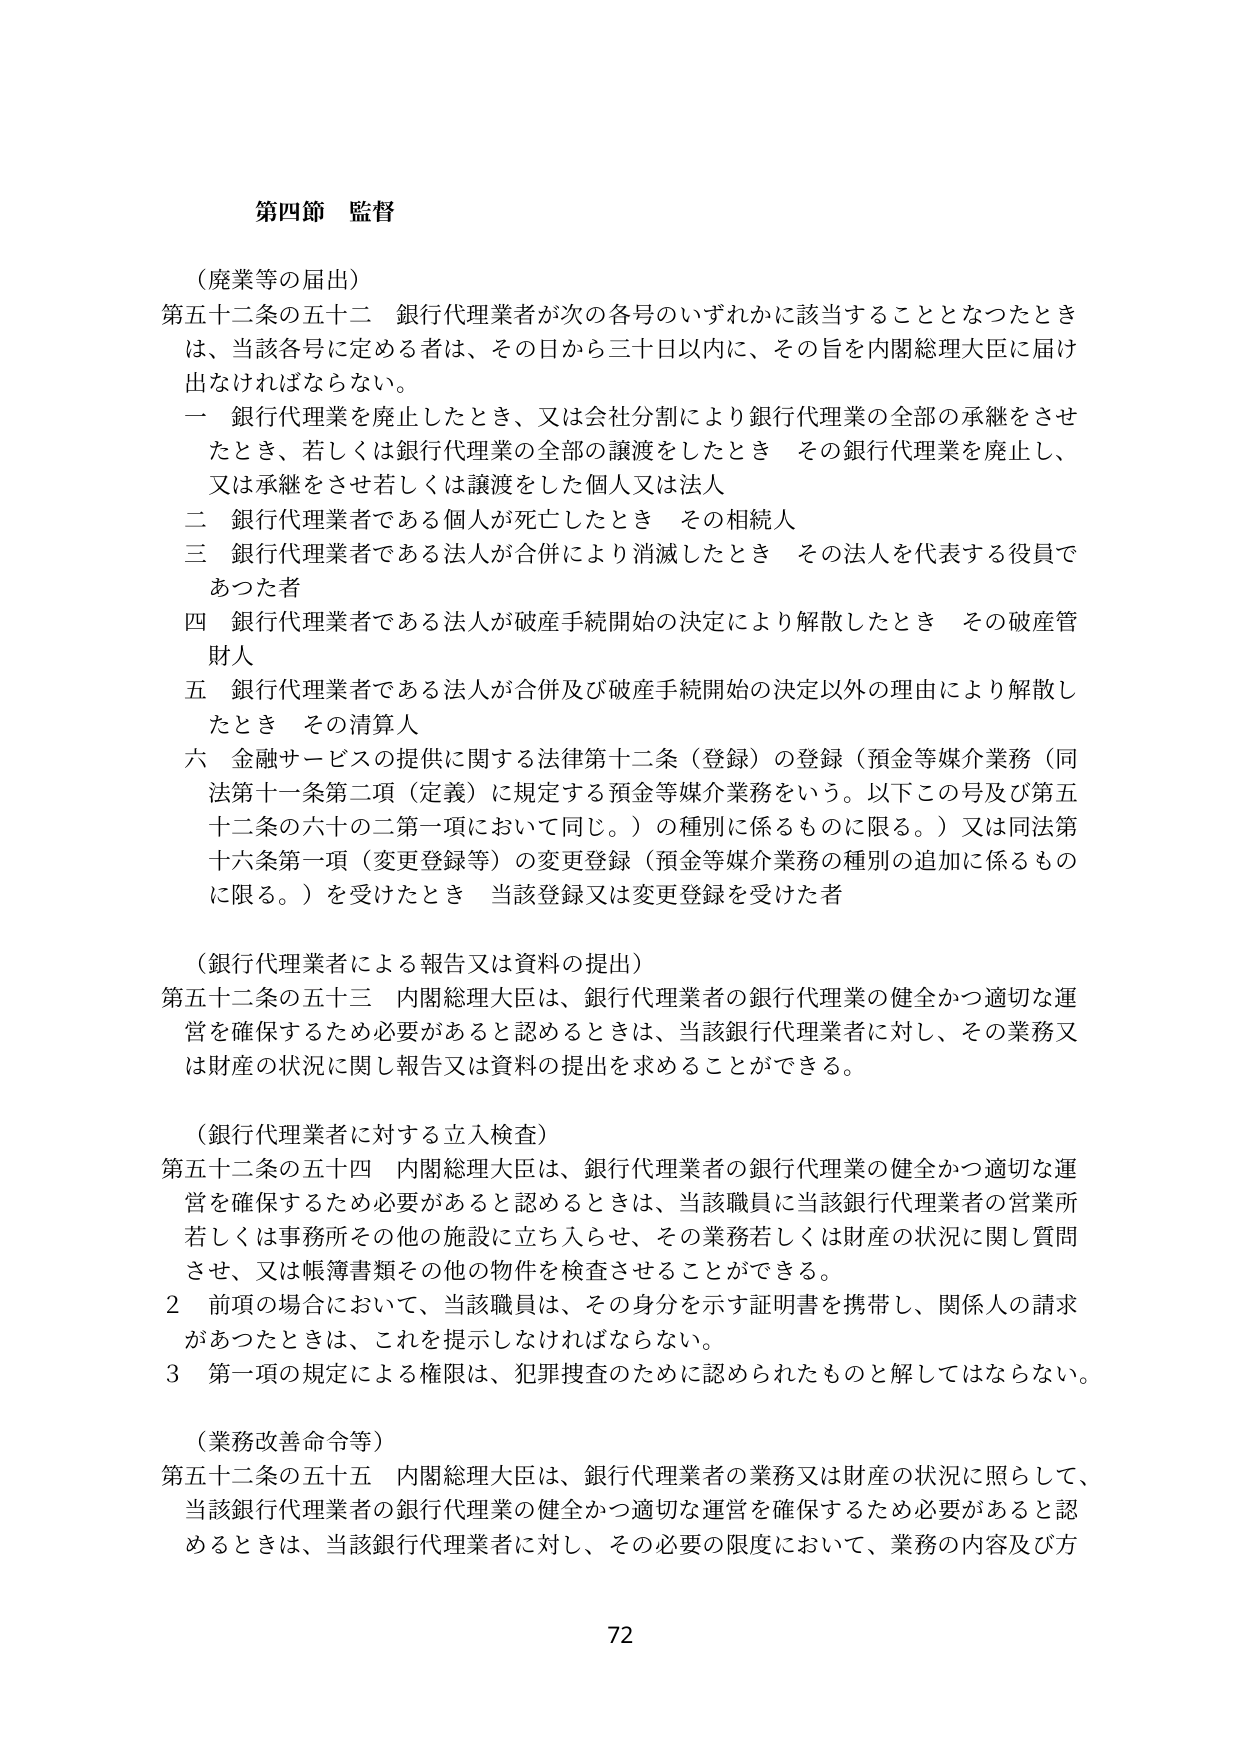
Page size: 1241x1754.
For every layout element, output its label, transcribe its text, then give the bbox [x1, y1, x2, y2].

text （銀行代理業者による報告又は資料の提出） [184, 945, 1079, 979]
text 第四節 監督 [253, 194, 1079, 228]
text 一 銀行代理業を廃止したとき、又は会社分割により銀行代理業の全部の承継をさせたとき、若しくは銀行代理業の全部の譲渡をしたとき その銀行代理業を廃止し、又は承継をさせ若しくは譲渡をした個人又は法人 [184, 399, 1079, 501]
text （業務改善命令等） [184, 1424, 1079, 1458]
text 第五十二条の五十二 銀行代理業者が次の各号のいずれかに該当することとなつたときは、当該各号に定める者は、その日から三十日以内に、その旨を内閣総理大臣に届け出なければならない。 [161, 296, 1079, 399]
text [161, 1458, 1079, 1560]
text （銀行代理業者に対する立入検査） [184, 1116, 1079, 1150]
text 第五十二条の五十三 内閣総理大臣は、銀行代理業者の銀行代理業の健全かつ適切な運営を確保するため必要があると認めるときは、当該銀行代理業者に対し、その業務又は財産の状況に関し報告又は資料の提出を求めることができる。 [161, 979, 1079, 1082]
text 五 銀行代理業者である法人が合併及び破産手続開始の決定以外の理由により解散したとき その清算人 [184, 672, 1079, 740]
text 六 金融サービスの提供に関する法律第十二条（登録）の登録（預金等媒介業務（同法第十一条第二項（定義）に規定する預金等媒介業務をいう。以下この号及び第五十二条の六十の二第一項において同じ。）の種別に係るものに限る。）又は同法第十六条第一項（変更登録等）の変更登録（預金等媒介業務の種別の追加に係るものに限る。）を受けたとき 当該登録又は変更登録を受けた者 [184, 740, 1079, 911]
text ３ 第一項の規定による権限は、犯罪捜査のために認められたものと解してはならない。 [161, 1355, 1079, 1389]
text ２ 前項の場合において、当該職員は、その身分を示す証明書を携帯し、関係人の請求があつたときは、これを提示しなければならない。 [161, 1287, 1079, 1355]
text 二 銀行代理業者である個人が死亡したとき その相続人 [184, 501, 1079, 535]
text 三 銀行代理業者である法人が合併により消滅したとき その法人を代表する役員であつた者 [184, 535, 1079, 604]
text 四 銀行代理業者である法人が破産手続開始の決定により解散したとき その破産管財人 [184, 604, 1079, 672]
text （廃業等の届出） [184, 262, 1079, 296]
text 第五十二条の五十四 内閣総理大臣は、銀行代理業者の銀行代理業の健全かつ適切な運営を確保するため必要があると認めるときは、当該職員に当該銀行代理業者の営業所若しくは事務所その他の施設に立ち入らせ、その業務若しくは財産の状況に関し質問させ、又は帳簿書類その他の物件を検査させることができる。 [161, 1150, 1079, 1287]
